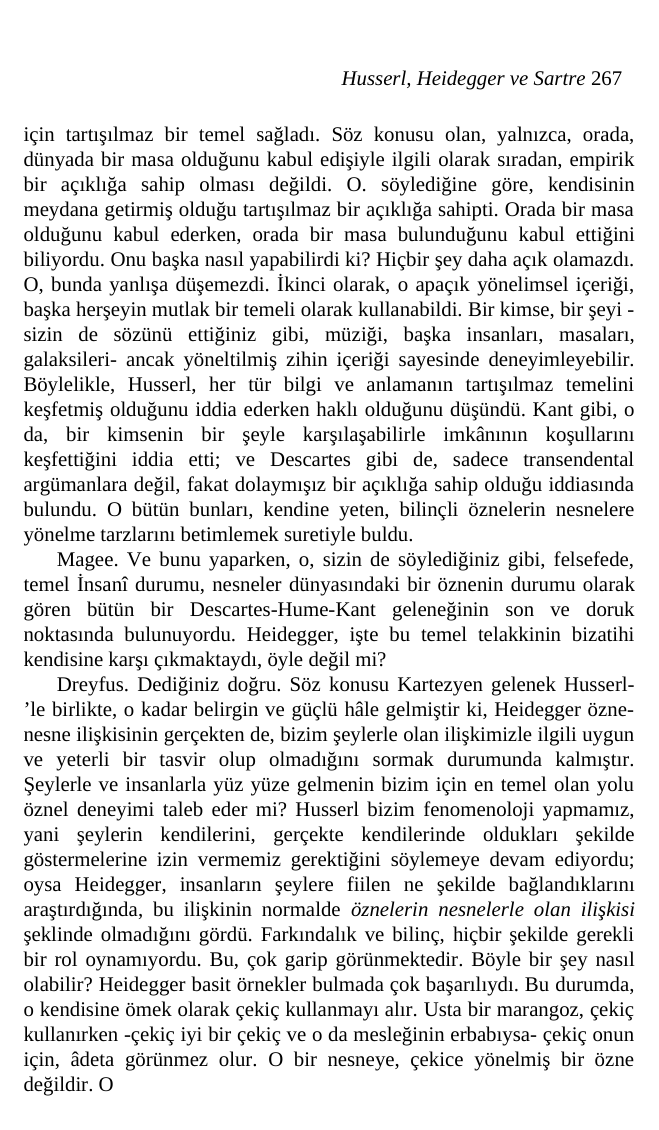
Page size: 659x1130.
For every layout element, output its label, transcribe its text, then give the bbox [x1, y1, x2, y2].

text Husserl, Heidegger ve Sartre 267 [341, 69, 622, 89]
text Magee. Ve bunu yaparken, o, sizin de söylediğiniz gibi, felsefede, temel İnsanî durumu, nesneler dünyasındaki bir öznenin durumu olarak gören bütün bir Descartes-Hume-Kant geleneğinin son ve doruk noktasında bulunuyordu. Heidegger, işte bu temel telakkinin bizatihi kendisine karşı çıkmaktaydı, öyle değil mi? [23, 547, 635, 672]
text Dreyfus. Dediğiniz doğru. Söz konusu Kartezyen gelenek Husserl- ’le birlikte, o kadar belirgin ve güçlü hâle gelmiştir ki, Heidegger özne- nesne ilişkisinin gerçekten de, bizim şeylerle olan ilişkimizle ilgili uygun ve yeterli bir tasvir olup olmadığını sormak durumunda kalmıştır. Şeylerle ve insanlarla yüz yüze gelmenin bizim için en temel olan yolu öznel deneyimi taleb eder mi? Husserl bizim fenomenoloji yapmamız, yani şeylerin kendilerini, gerçekte kendilerinde oldukları şekilde göstermelerine izin vermemiz gerektiğini söylemeye devam ediyordu; oysa Heidegger, insanların şeylere fiilen ne şekilde bağlandıklarını araştırdığında, bu ilişkinin normalde öznelerin nesnelerle olan ilişkisi şeklinde olmadığını gördü. Farkındalık ve bilinç, hiçbir şekilde gerekli bir rol oynamıyordu. Bu, çok garip görünmektedir. Böyle bir şey nasıl olabilir? Heidegger basit örnekler bulmada çok başarılıydı. Bu durumda, o kendisine ömek olarak çekiç kullanmayı alır. Usta bir marangoz, çekiç kullanırken -çekiç iyi bir çekiç ve o da mesleğinin erbabıysa- çekiç onun için, âdeta görünmez olur. O bir nesneye, çekice yönelmiş bir özne değildir. O [23, 672, 635, 1096]
text için tartışılmaz bir temel sağladı. Söz konusu olan, yalnızca, orada, dünyada bir masa olduğunu kabul edişiyle ilgili olarak sıradan, empirik bir açıklığa sahip olması değildi. O. söylediğine göre, kendisinin meydana getirmiş olduğu tartışılmaz bir açıklığa sahipti. Orada bir masa olduğunu kabul ederken, orada bir masa bulunduğunu kabul ettiğini biliyordu. Onu başka nasıl yapabilirdi ki? Hiçbir şey daha açık olamazdı. O, bunda yanlışa düşemezdi. İkinci olarak, o apaçık yönelimsel içeriği, başka herşeyin mutlak bir temeli olarak kullanabildi. Bir kimse, bir şeyi -sizin de sözünü ettiğiniz gibi, müziği, başka insanları, masaları, galaksileri- ancak yöneltilmiş zihin içeriği sayesinde deneyimleyebilir. Böylelikle, Husserl, her tür bilgi ve anlamanın tartışılmaz temelini keşfetmiş olduğunu iddia ederken haklı olduğunu düşündü. Kant gibi, o da, bir kimsenin bir şeyle karşılaşabilirle imkânının koşullarını keşfettiğini iddia etti; ve Descartes gibi de, sadece transendental argümanlara değil, fakat dolaymışız bir açıklığa sahip olduğu iddiasında bulundu. O bütün bunları, kendine yeten, bilinçli öznelerin nesnelere yönelme tarzlarını betimlemek suretiyle buldu. [23, 122, 635, 547]
